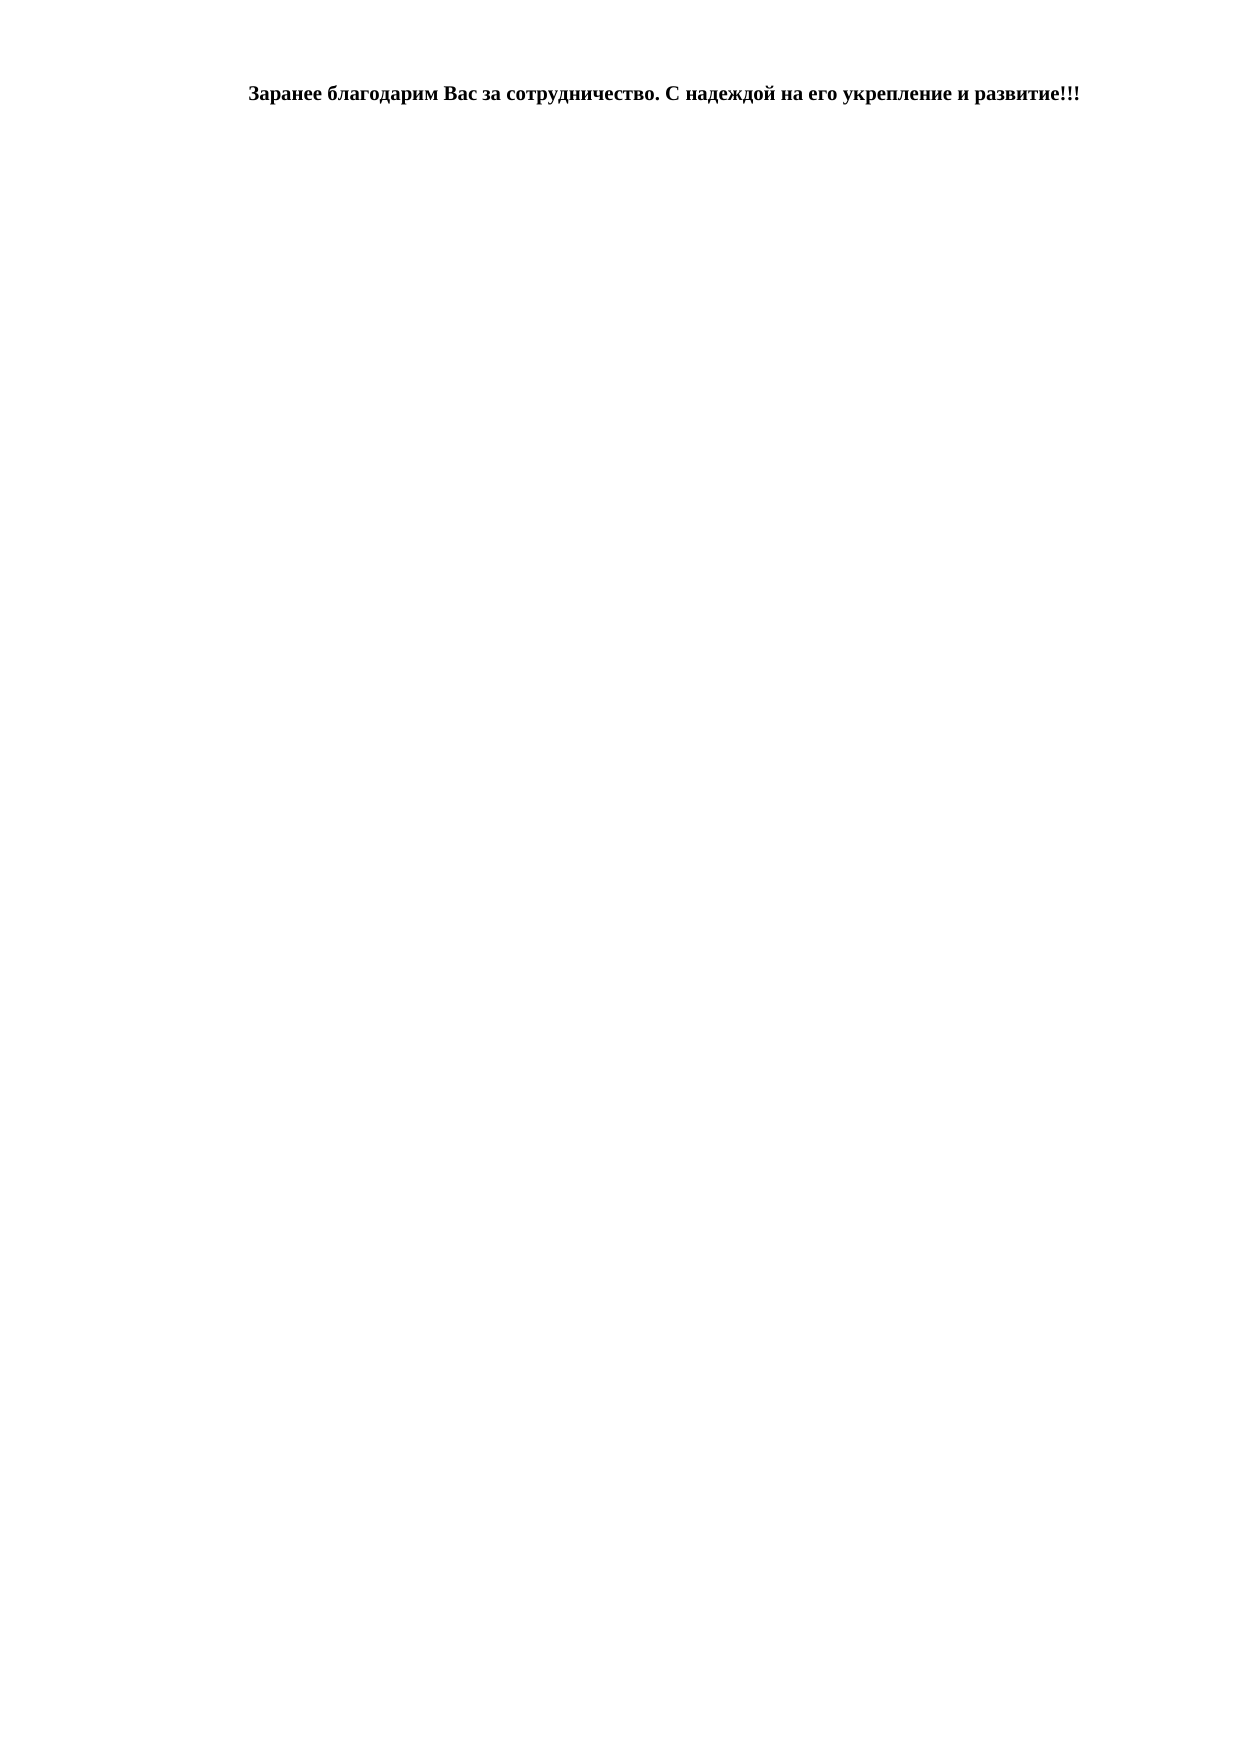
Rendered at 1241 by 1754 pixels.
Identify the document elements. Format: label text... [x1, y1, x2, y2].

subtitle Заранее благодарим Вас за сотрудничество. С надеждой на его укрепление и развитие!!! [177, 81, 1152, 105]
